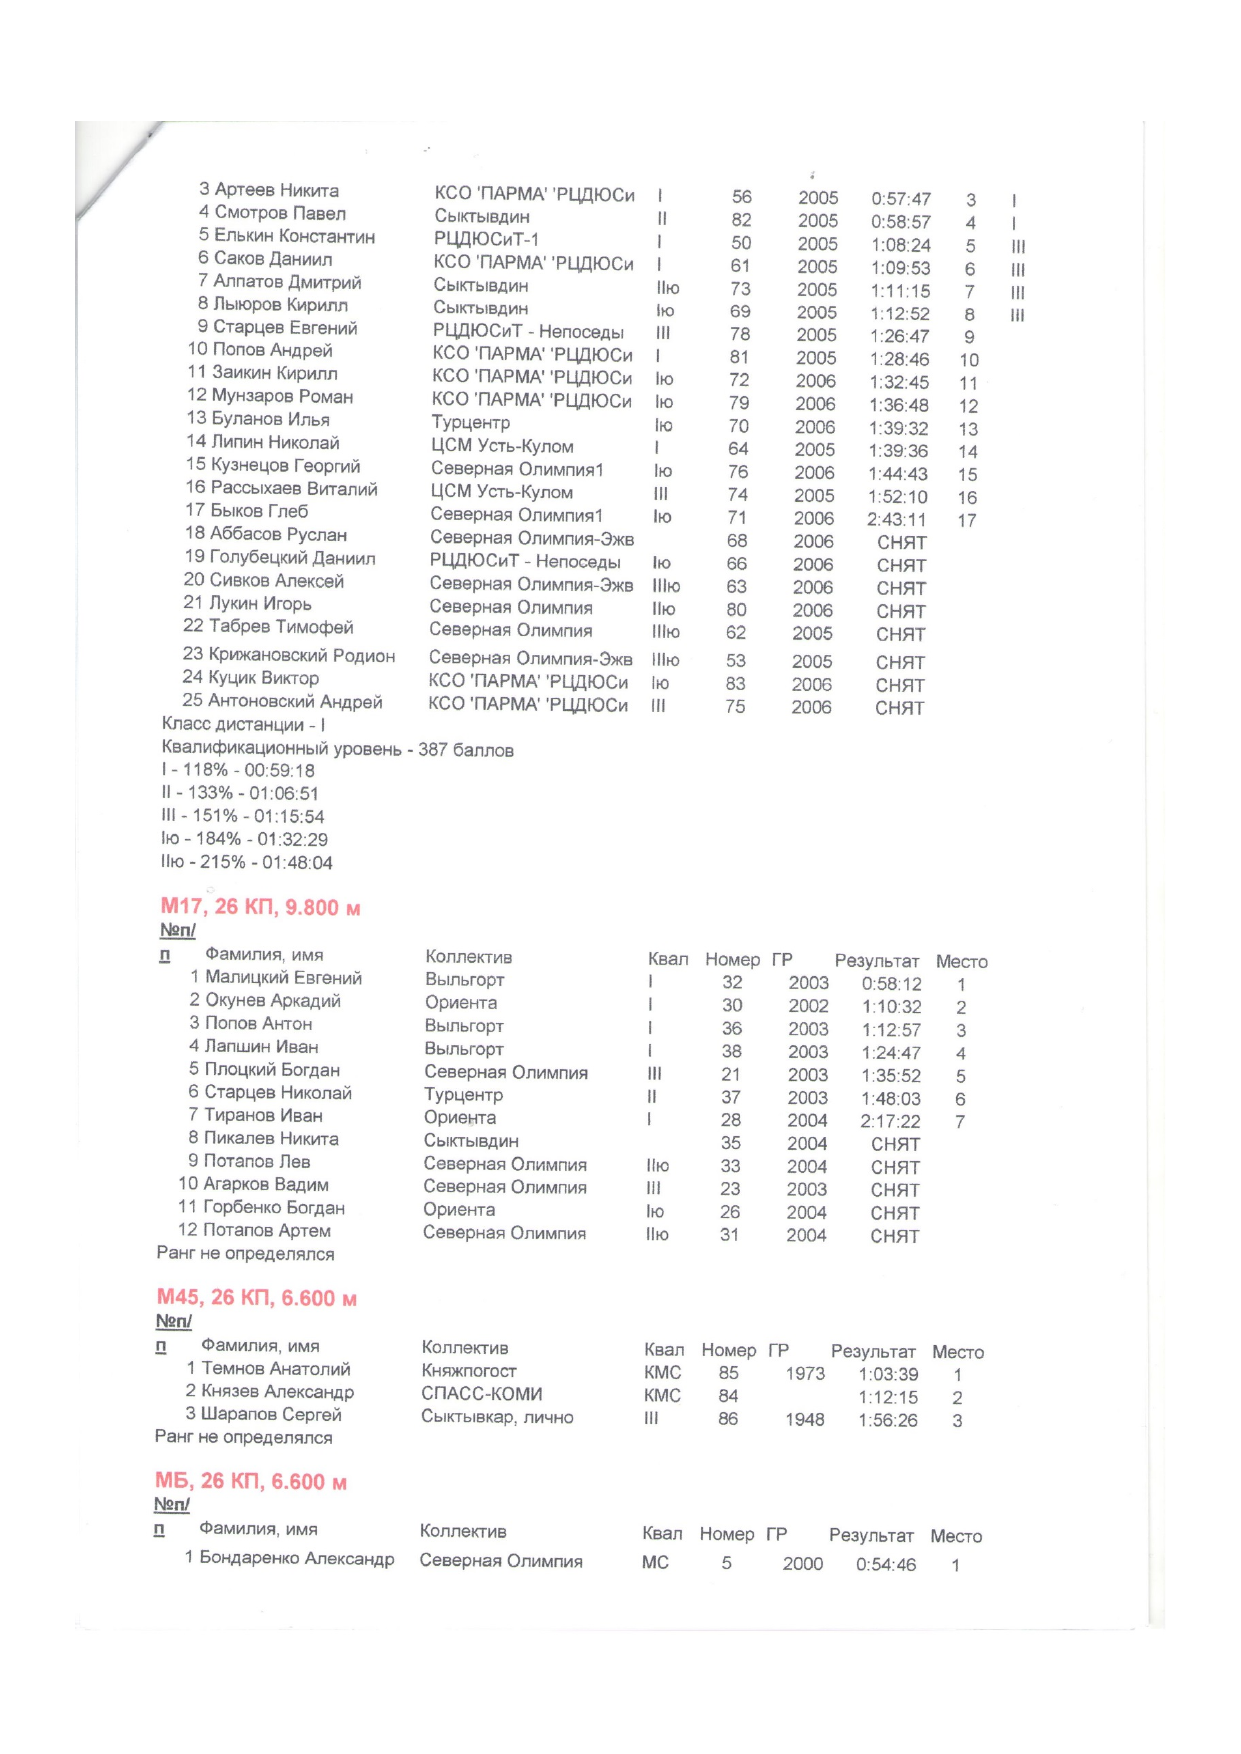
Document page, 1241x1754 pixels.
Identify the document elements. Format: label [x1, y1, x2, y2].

picture [75, 121, 1166, 1635]
